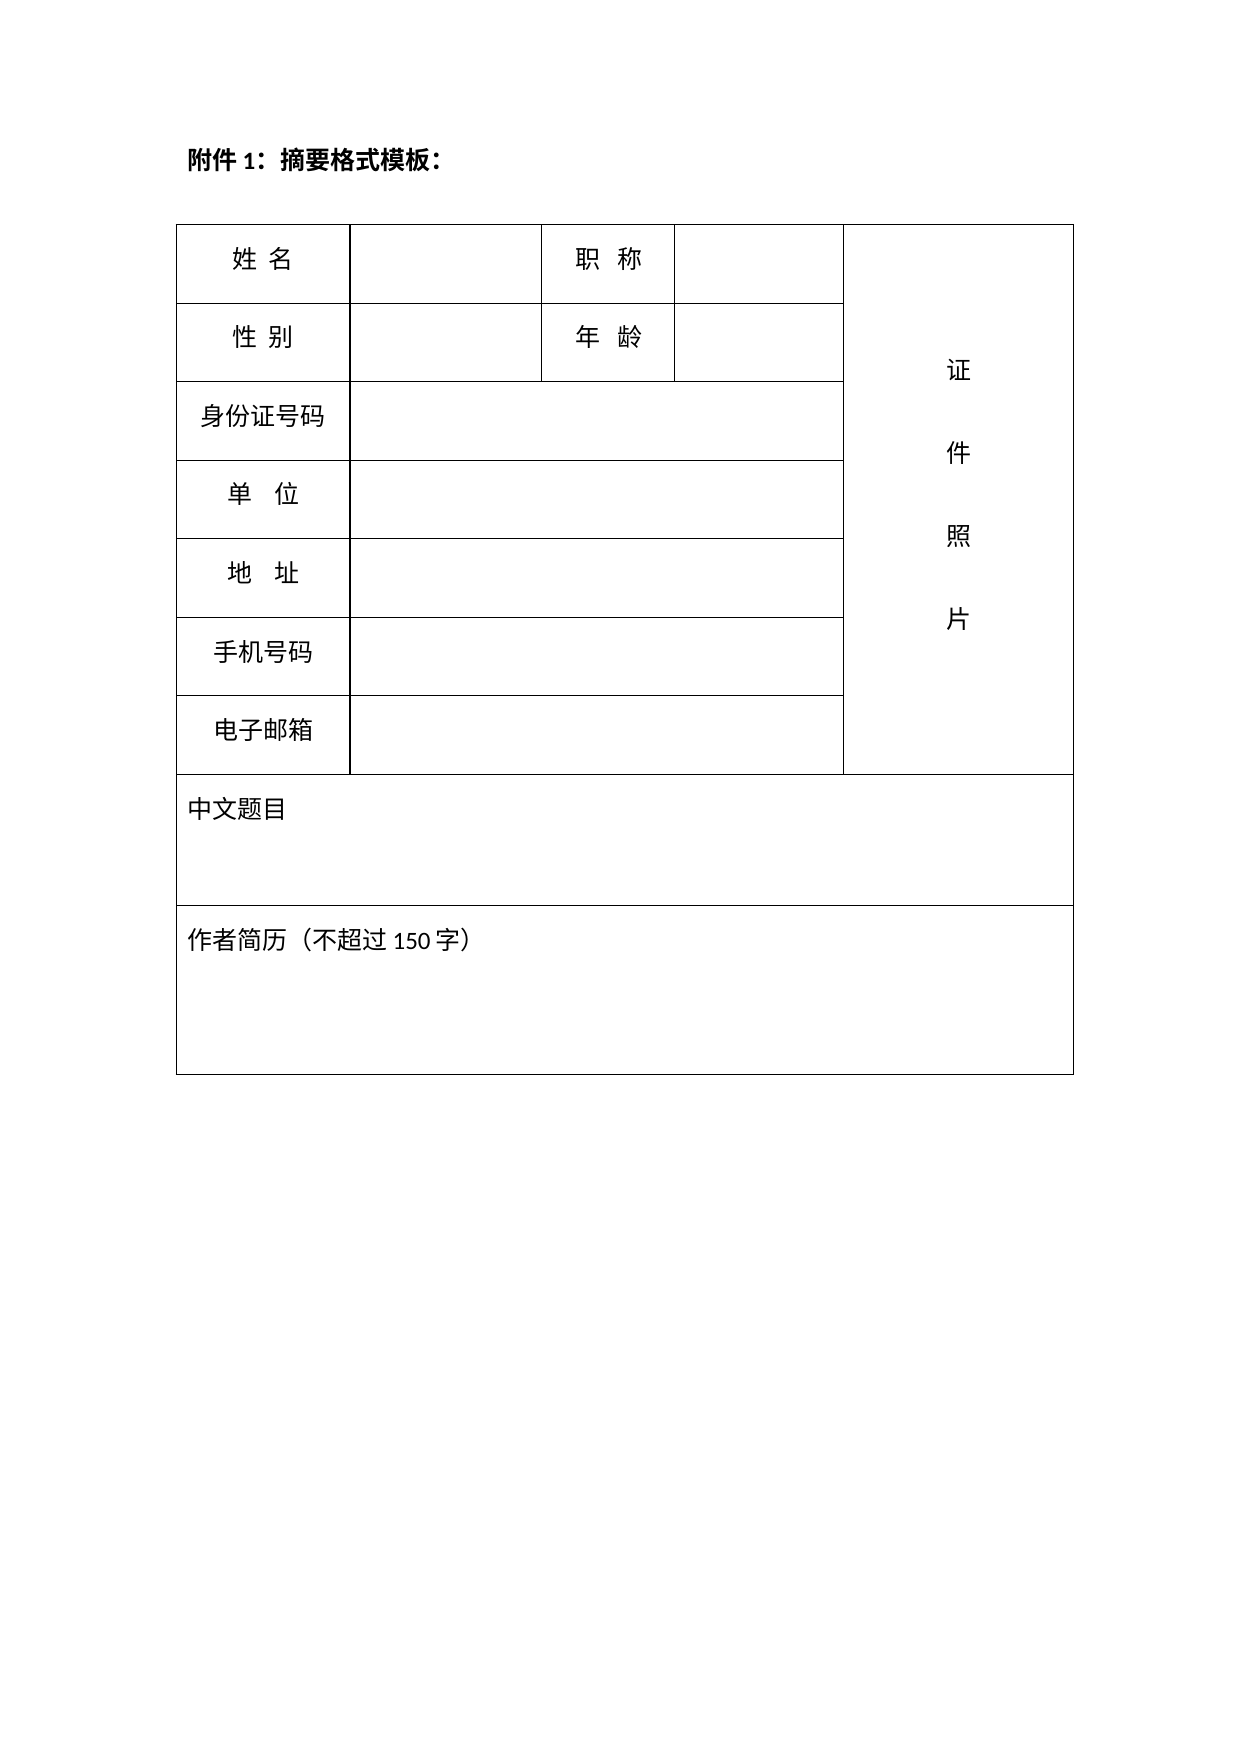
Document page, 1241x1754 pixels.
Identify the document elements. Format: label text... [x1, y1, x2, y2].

table_cell 作者简历（不超过150字） [177, 906, 1073, 1073]
table_header 职 称 [542, 225, 674, 302]
table_header 姓 名 [177, 225, 349, 302]
text 附件1：摘要格式模板： [187, 126, 1078, 191]
table_header 证 件 照 片 [844, 225, 1073, 774]
table_cell 手机号码 [177, 618, 349, 695]
table_cell [351, 382, 843, 459]
table_cell [675, 304, 843, 381]
table_cell [351, 696, 843, 774]
table_cell [351, 618, 843, 695]
table_cell 年 龄 [542, 304, 674, 381]
table_cell [351, 539, 843, 617]
table_cell 电子邮箱 [177, 696, 349, 774]
table_cell 身份证号码 [177, 382, 349, 459]
table_cell 地 址 [177, 539, 349, 617]
table_header [351, 225, 541, 302]
table_cell [351, 461, 843, 538]
table_cell [351, 304, 541, 381]
table_cell 中文题目 [177, 775, 1073, 905]
table_cell 性 别 [177, 304, 349, 381]
table_cell 单 位 [177, 461, 349, 538]
table_header [675, 225, 843, 302]
